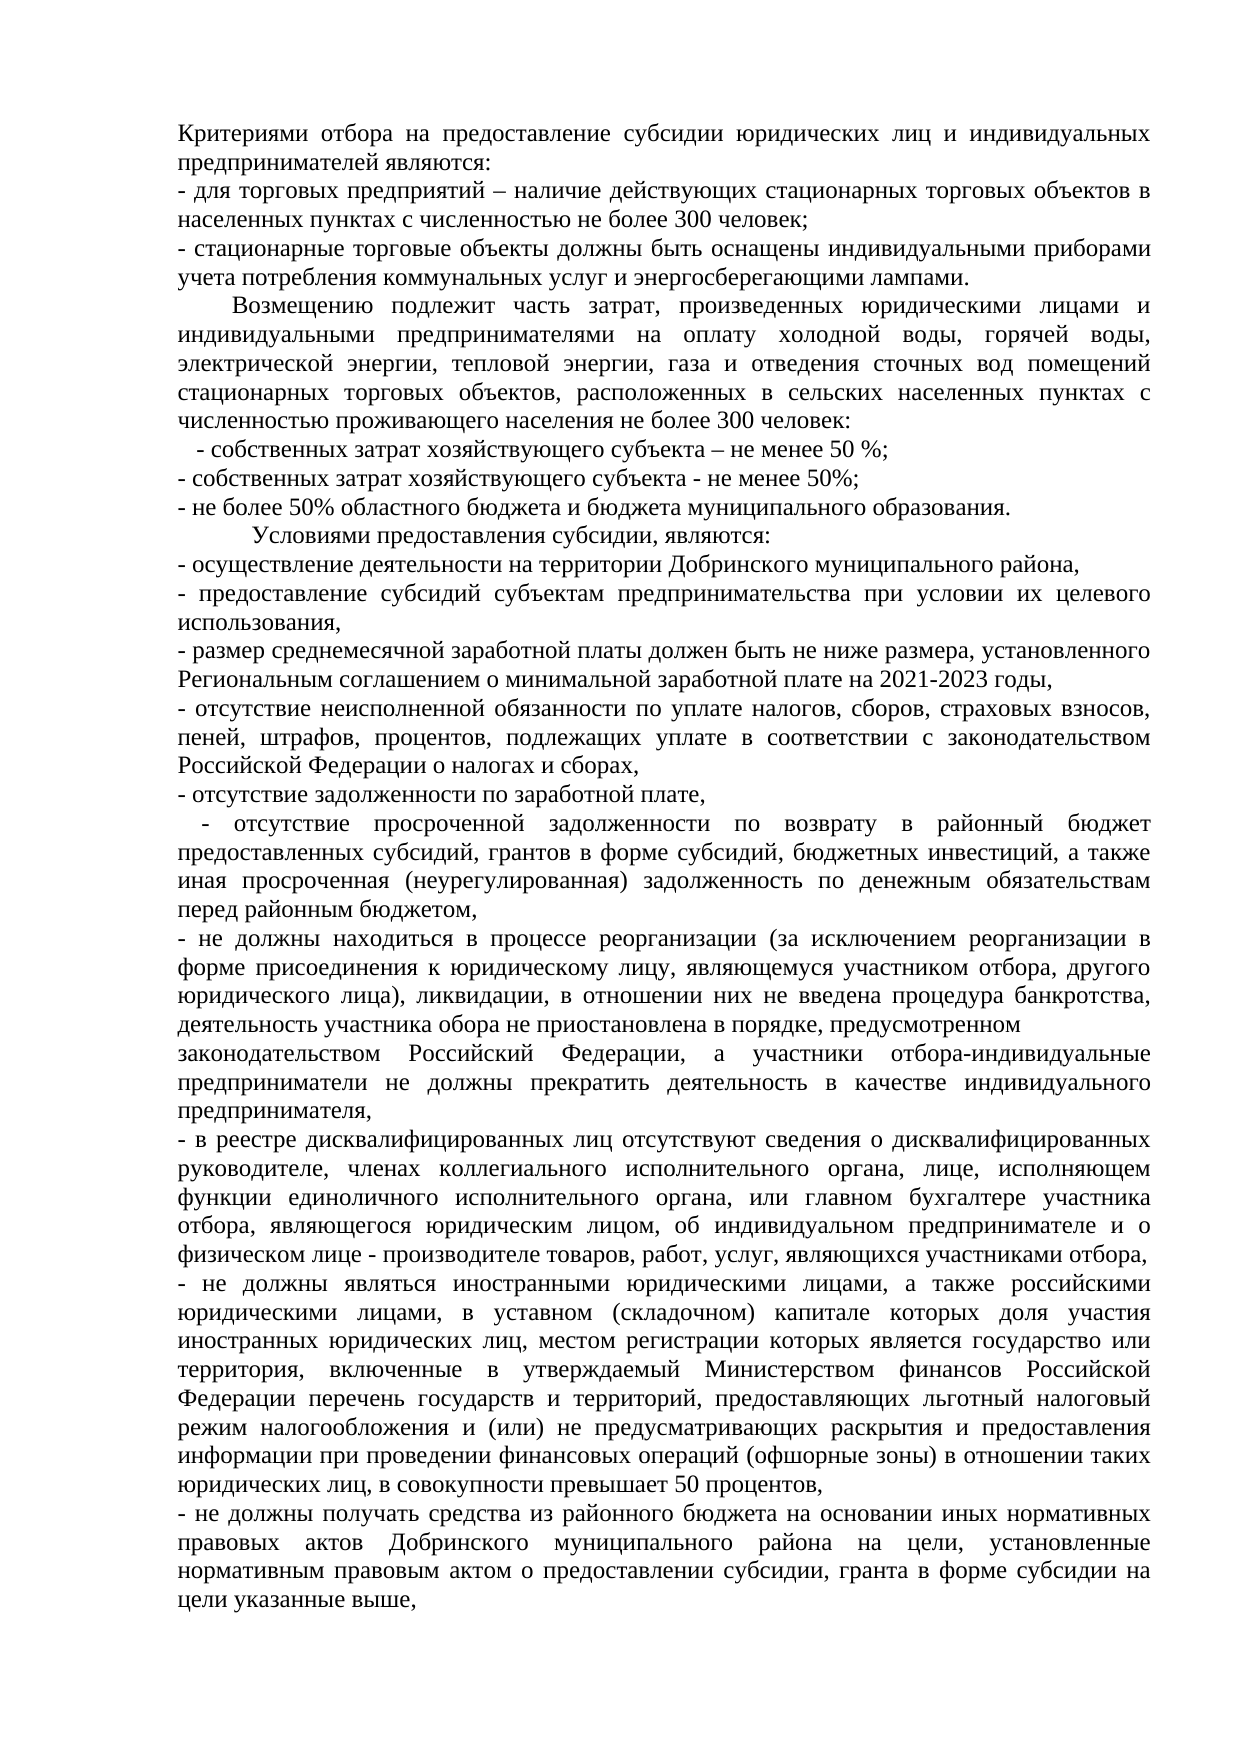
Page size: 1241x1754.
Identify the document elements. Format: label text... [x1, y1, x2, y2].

text - размер среднемесячной заработной платы должен быть не ниже размера, установленного Региональным соглашением о минимальной заработной плате на 2021-2023 годы, [177, 636, 1152, 693]
text - отсутствие задолженности по заработной плате, [177, 779, 1152, 808]
text - не должны находиться в процессе реорганизации (за исключением реорганизации в форме присоединения к юридическому лицу, являющемуся участником отбора, другого юридического лица), ликвидации, в отношении них не введена процедура банкротства, деятельность участника обора не приостановлена в порядке, предусмотренном [177, 923, 1152, 1038]
text - отсутствие просроченной задолженности по возврату в районный бюджет предоставленных субсидий, грантов в форме субсидий, бюджетных инвестиций, а также иная просроченная (неурегулированная) задолженность по денежным обязательствам перед районным бюджетом, [177, 808, 1152, 923]
text законодательством Российский Федерации, а участники отбора-индивидуальные предприниматели не должны прекратить деятельность в качестве индивидуального предпринимателя, [177, 1038, 1152, 1124]
text - в реестре дисквалифицированных лиц отсутствуют сведения о дисквалифицированных руководителе, членах коллегиального исполнительного органа, лице, исполняющем функции единоличного исполнительного органа, или главном бухгалтере участника отбора, являющегося юридическим лицом, об индивидуальном предпринимателе и о физическом лице - производителе товаров, работ, услуг, являющихся участниками отбора, [177, 1124, 1152, 1268]
text - собственных затрат хозяйствующего субъекта - не менее 50%; [177, 463, 1152, 492]
text - собственных затрат хозяйствующего субъекта – не менее 50 %; [177, 434, 1152, 463]
text - не более 50% областного бюджета и бюджета муниципального образования. [177, 492, 1152, 521]
text - для торговых предприятий – наличие действующих стационарных торговых объектов в населенных пунктах с численностью не более 300 человек; [177, 176, 1152, 233]
text - осуществление деятельности на территории Добринского муниципального района, [177, 549, 1152, 578]
text - стационарные торговые объекты должны быть оснащены индивидуальными приборами учета потребления коммунальных услуг и энергосберегающими лампами. [177, 233, 1152, 291]
text - предоставление субсидий субъектам предпринимательства при условии их целевого использования, [177, 578, 1152, 636]
text Условиями предоставления субсидии, являются: [177, 521, 1152, 549]
text Критериями отбора на предоставление субсидии юридических лиц и индивидуальных предпринимателей являются: [177, 118, 1152, 176]
text - не должны являться иностранными юридическими лицами, а также российскими юридическими лицами, в уставном (складочном) капитале которых доля участия иностранных юридических лиц, местом регистрации которых является государство или территория, включенные в утверждаемый Министерством финансов Российской Федерации перечень государств и территорий, предоставляющих льготный налоговый режим налогообложения и (или) не предусматривающих раскрытия и предоставления информации при проведении финансовых операций (офшорные зоны) в отношении таких юридических лиц, в совокупности превышает 50 процентов, [177, 1268, 1152, 1498]
text Возмещению подлежит часть затрат, произведенных юридическими лицами и индивидуальными предпринимателями на оплату холодной воды, горячей воды, электрической энергии, тепловой энергии, газа и отведения сточных вод помещений стационарных торговых объектов, расположенных в сельских населенных пунктах с численностью проживающего населения не более 300 человек: [177, 291, 1152, 434]
text - отсутствие неисполненной обязанности по уплате налогов, сборов, страховых взносов, пеней, штрафов, процентов, подлежащих уплате в соответствии с законодательством Российской Федерации о налогах и сборах, [177, 693, 1152, 779]
text - не должны получать средства из районного бюджета на основании иных нормативных правовых актов Добринского муниципального района на цели, установленные нормативным правовым актом о предоставлении субсидии, гранта в форме субсидии на цели указанные выше, [177, 1498, 1152, 1613]
